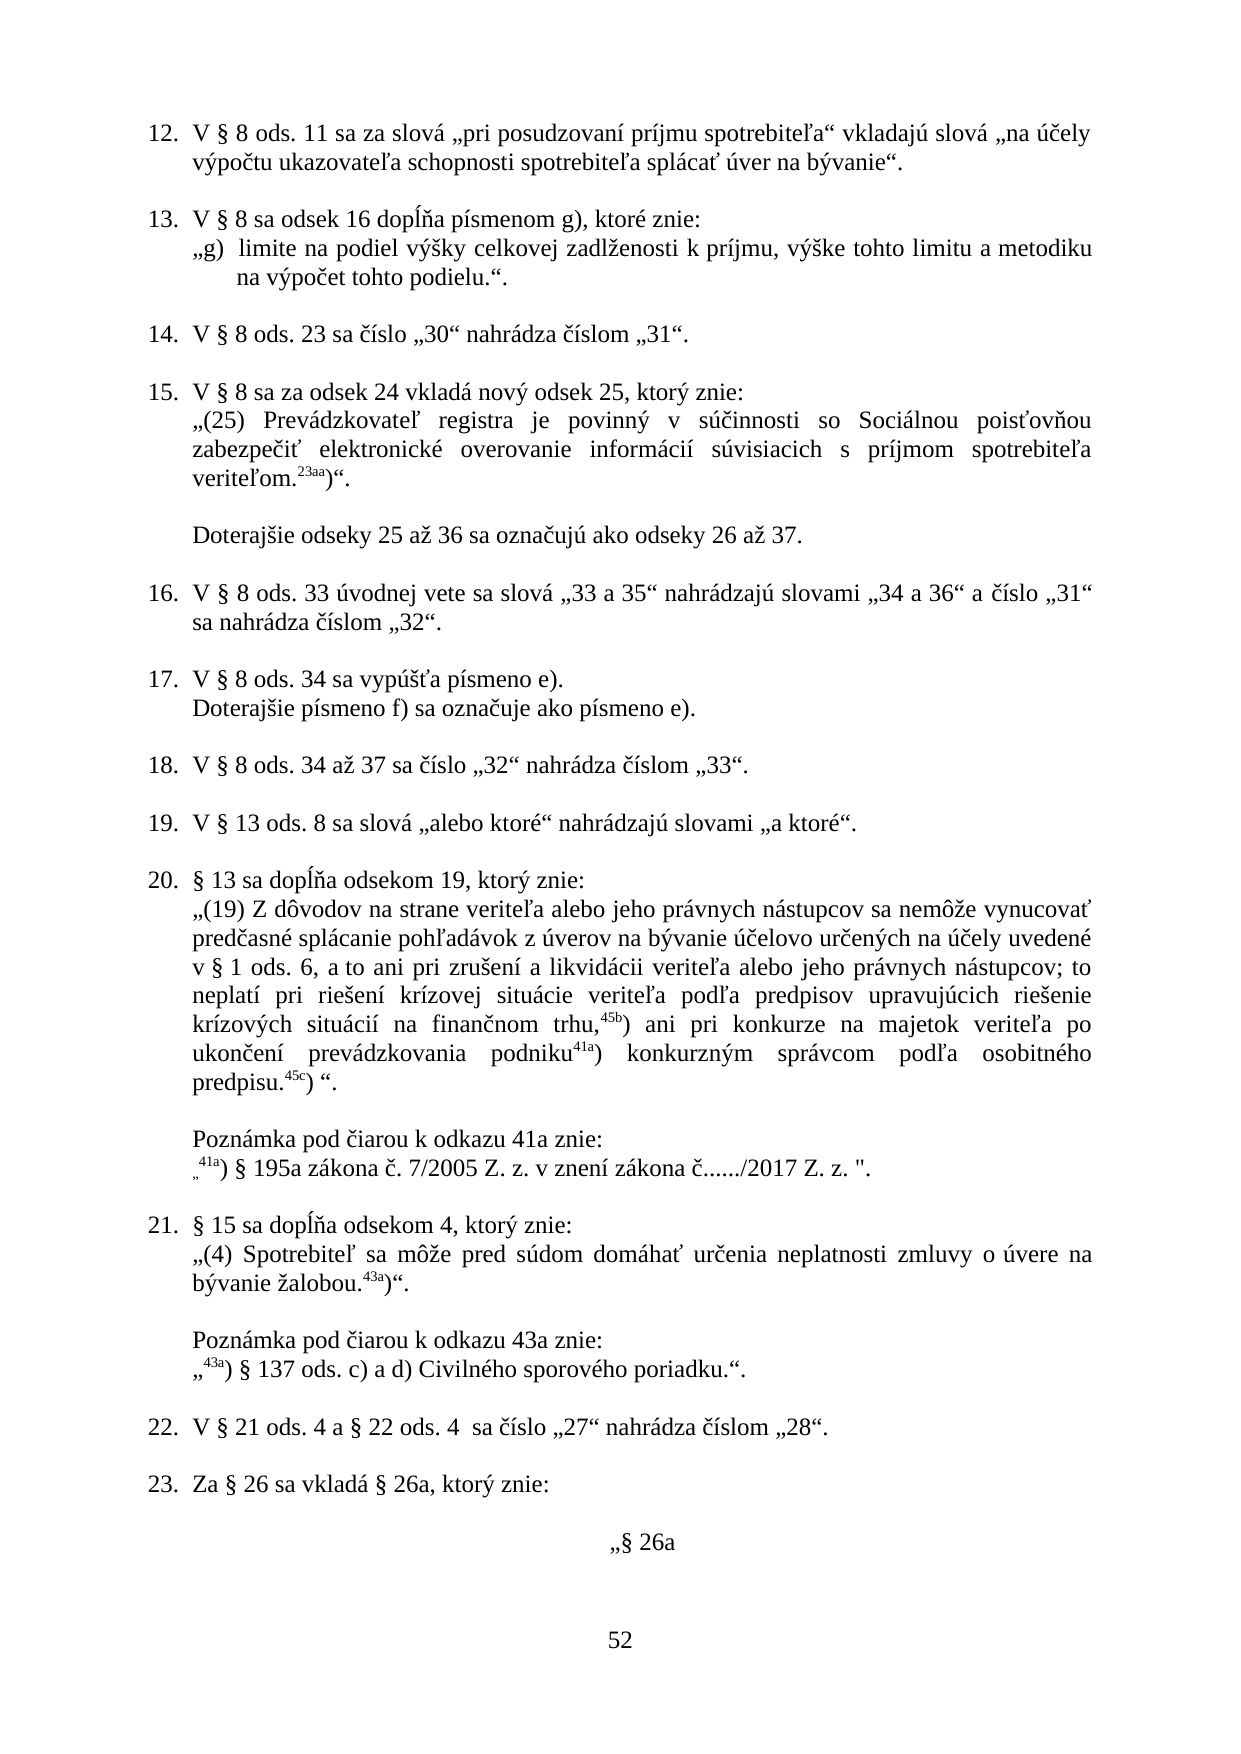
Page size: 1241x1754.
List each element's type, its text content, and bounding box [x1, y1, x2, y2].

list V § 8 sa za odsek 24 vkladá nový odsek 25, ktorý znie: [148, 377, 1092, 406]
text Poznámka pod čiarou k odkazu 41a znie: [192, 1124, 1092, 1153]
list V § 21 ods. 4 a § 22 ods. 4 sa číslo „27“ nahrádza číslom „28“. [148, 1412, 1092, 1441]
list Poznámka pod čiarou k odkazu 43a znie: [192, 1326, 1092, 1354]
text „(19) Z dôvodov na strane veriteľa alebo jeho právnych nástupcov sa nemôže vynucovať predčasné splácanie pohľadávok z úverov na bývanie účelovo určených na účely uvedené v § 1 ods. 6, a to ani pri zrušení a likvidácii veriteľa alebo jeho právnych nástupcov; to neplatí pri riešení krízovej situácie veriteľa podľa predpisov upravujúcich riešenie krízových situácií na finančnom trhu,45b) ani pri konkurze na majetok veriteľa po ukončení prevádzkovania podniku41a) konkurzným správcom podľa osobitného predpisu.45c) “. [192, 894, 1092, 1096]
list „(25) Prevádzkovateľ registra je povinný v súčinnosti so Sociálnou poisťovňou zabezpečiť elektronické overovanie informácií súvisiacich s príjmom spotrebiteľa veriteľom.23aa)“. [192, 406, 1092, 492]
list V § 8 sa odsek 16 dopĺňa písmenom g), ktoré znie: [148, 204, 1092, 233]
text „41a) § 195a zákona č. 7/2005 Z. z. v znení zákona č....../2017 Z. z. ". [192, 1153, 1092, 1182]
list V § 8 ods. 11 sa za slová „pri posudzovaní príjmu spotrebiteľa“ vkladajú slová „na účely výpočtu ukazovateľa schopnosti spotrebiteľa splácať úver na bývanie“. [148, 118, 1092, 176]
list „(4) Spotrebiteľ sa môže pred súdom domáhať určenia neplatnosti zmluvy o úvere na bývanie žalobou.43a)“. [192, 1239, 1092, 1297]
list „43a) § 137 ods. c) a d) Civilného sporového poriadku.“. [192, 1354, 1092, 1383]
list Za § 26 sa vkladá § 26a, ktorý znie: [148, 1469, 1092, 1498]
list § 13 sa dopĺňa odsekom 19, ktorý znie: [148, 866, 1092, 894]
list V § 8 ods. 34 sa vypúšťa písmeno e). [148, 664, 1092, 693]
list V § 8 ods. 34 až 37 sa číslo „32“ nahrádza číslom „33“. [148, 751, 1092, 779]
list V § 8 ods. 33 úvodnej vete sa slová „33 a 35“ nahrádzajú slovami „34 a 36“ a číslo „31“ sa nahrádza číslom „32“. [148, 578, 1092, 636]
list V § 8 ods. 23 sa číslo „30“ nahrádza číslom „31“. [148, 319, 1092, 348]
text Doterajšie písmeno f) sa označuje ako písmeno e). [192, 693, 1092, 722]
list § 15 sa dopĺňa odsekom 4, ktorý znie: [148, 1211, 1092, 1239]
list Doterajšie odseky 25 až 36 sa označujú ako odseky 26 až 37. [148, 521, 1092, 549]
list „g) limite na podiel výšky celkovej zadlženosti k príjmu, výške tohto limitu a metodiku na výpočet tohto podielu.“. [192, 233, 1092, 291]
list V § 13 ods. 8 sa slová „alebo ktoré“ nahrádzajú slovami „a ktoré“. [148, 808, 1092, 837]
text „§ 26a [192, 1527, 1092, 1556]
